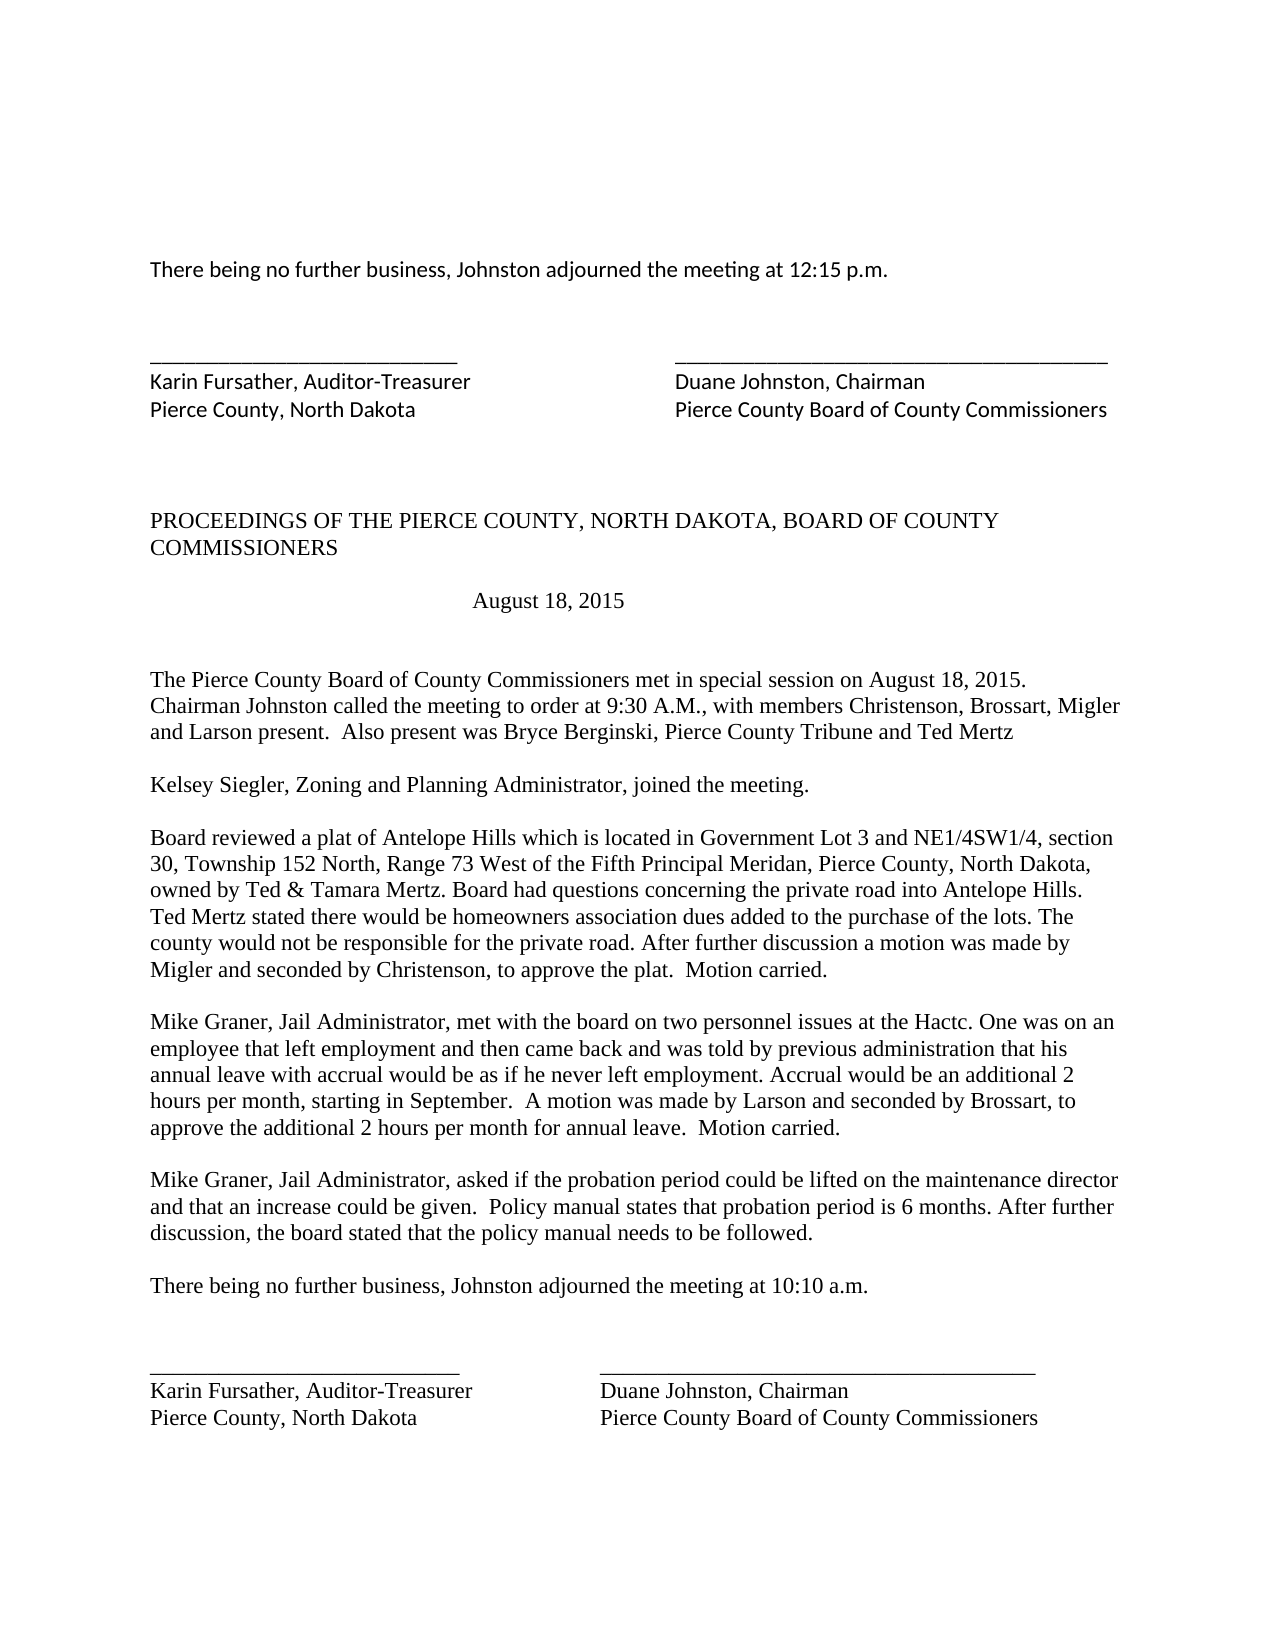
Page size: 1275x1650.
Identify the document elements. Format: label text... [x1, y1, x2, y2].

text ___________________________ ______________________________________ [150, 339, 1125, 367]
text ___________________________ ______________________________________ [150, 1351, 1125, 1377]
text PROCEEDINGS OF THE PIERCE COUNTY, NORTH DAKOTA, BOARD OF COUNTY COMMISSIONERS [150, 508, 1125, 560]
text Mike Graner, Jail Administrator, met with the board on two personnel issues at the Hactc. One was on an employee that left employment and then came back and was told by previous administration that his annual leave with accrual would be as if he never left employment. Accrual would be an additional 2 hours per month, starting in September. A motion was made by Larson and seconded by Brossart, to approve the additional 2 hours per month for annual leave. Motion carried. [150, 1008, 1125, 1140]
text The Pierce County Board of County Commissioners met in special session on August 18, 2015. Chairman Johnston called the meeting to order at 9:30 A.M., with members Christenson, Brossart, Migler and Larson present. Also present was Bryce Berginski, Pierce County Tribune and Ted Mertz [150, 666, 1125, 745]
text Mike Graner, Jail Administrator, asked if the probation period could be lifted on the maintenance director and that an increase could be given. Policy manual states that probation period is 6 months. After further discussion, the board stated that the policy manual needs to be followed. [150, 1166, 1125, 1246]
text August 18, 2015 [150, 587, 1125, 613]
text Pierce County, North Dakota Pierce County Board of County Commissioners [150, 1404, 1125, 1430]
text There being no further business, Johnston adjourned the meeting at 10:10 a.m. [150, 1272, 1125, 1298]
text Board reviewed a plat of Antelope Hills which is located in Government Lot 3 and NE1/4SW1/4, section 30, Township 152 North, Range 73 West of the Fifth Principal Meridan, Pierce County, North Dakota, owned by Ted & Tamara Mertz. Board had questions concerning the private road into Antelope Hills. Ted Mertz stated there would be homeowners association dues added to the purchase of the lots. The county would not be responsible for the private road. After further discussion a motion was made by Migler and seconded by Christenson, to approve the plat. Motion carried. [150, 824, 1125, 982]
text Karin Fursather, Auditor-Treasurer Duane Johnston, Chairman [150, 367, 1125, 396]
text Karin Fursather, Auditor-Treasurer Duane Johnston, Chairman [150, 1377, 1125, 1404]
text There being no further business, Johnston adjourned the meeting at 12:15 p.m. [150, 255, 1125, 283]
text Pierce County, North Dakota Pierce County Board of County Commissioners [150, 396, 1125, 423]
text Kelsey Siegler, Zoning and Planning Administrator, joined the meeting. [150, 771, 1125, 797]
